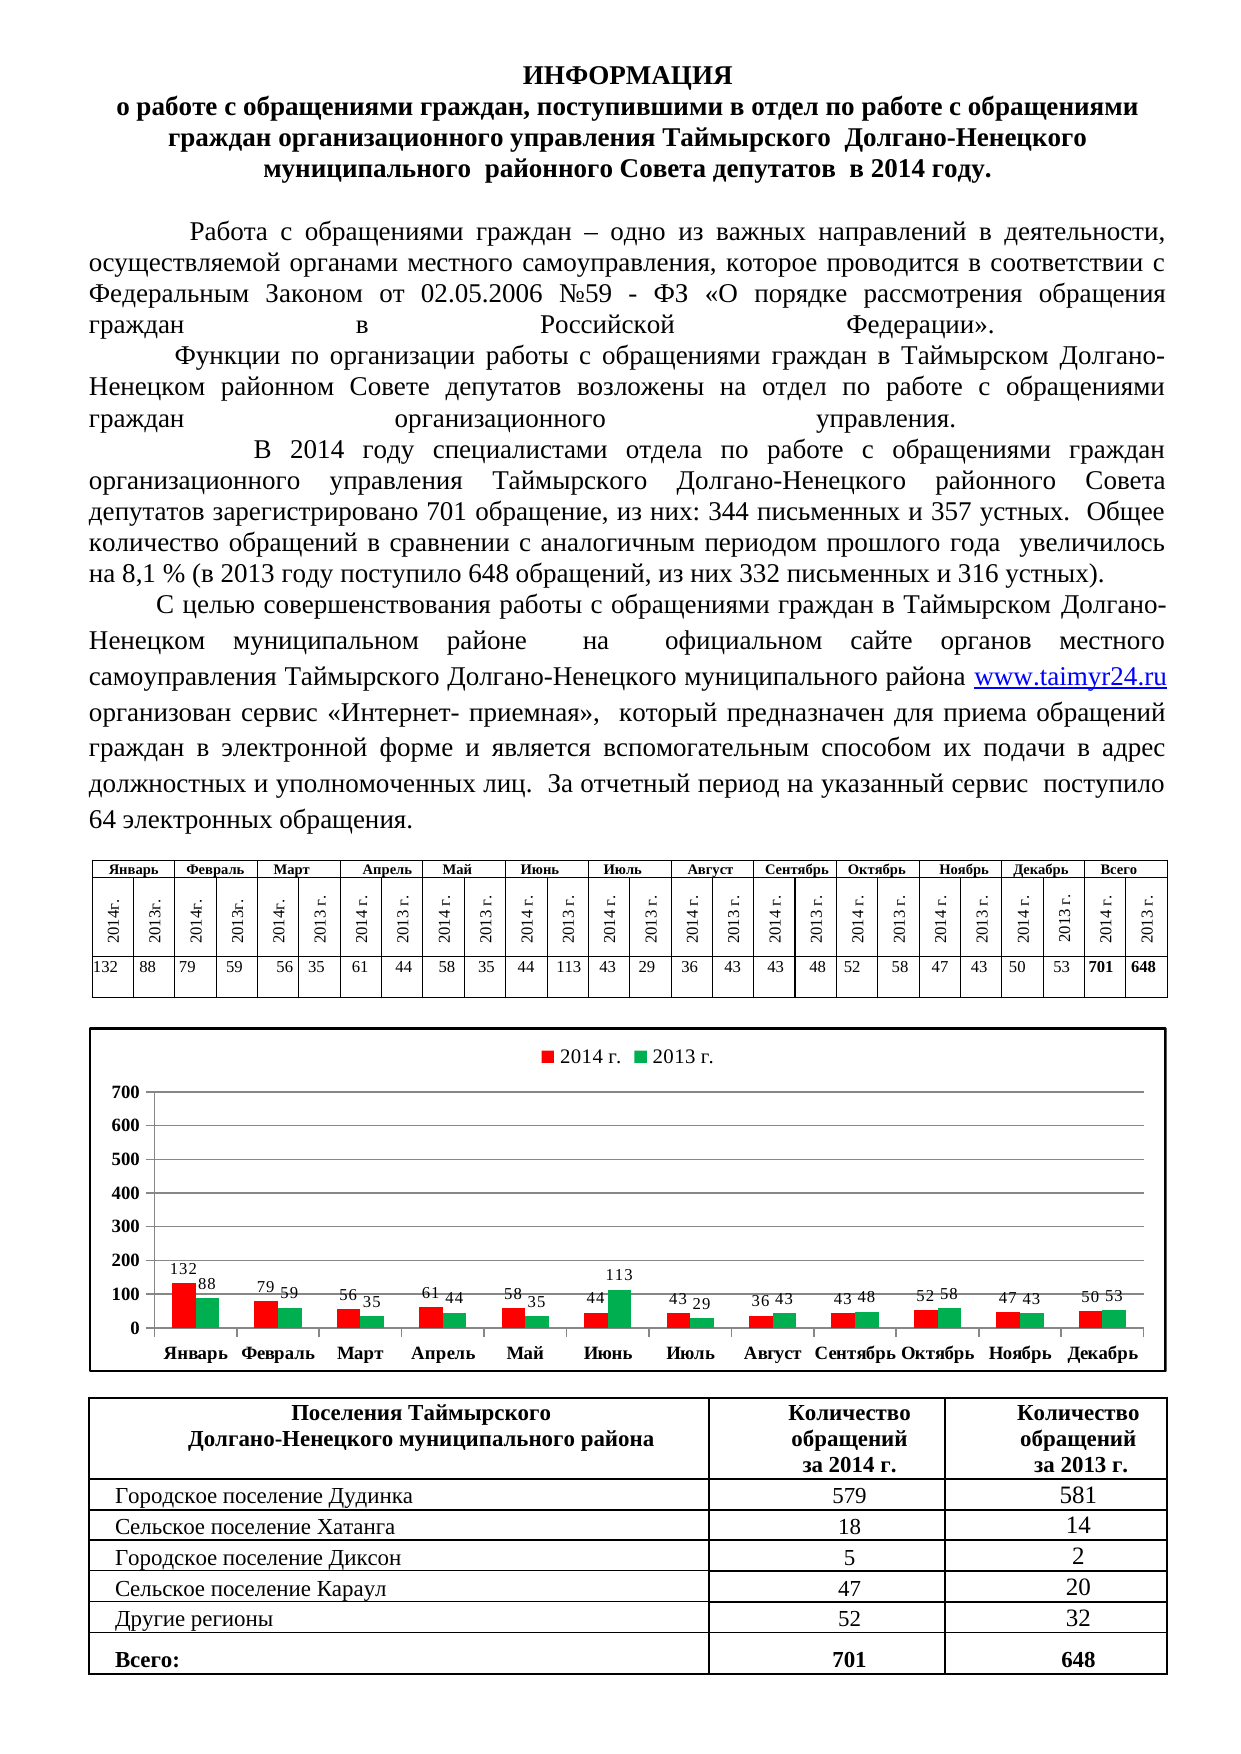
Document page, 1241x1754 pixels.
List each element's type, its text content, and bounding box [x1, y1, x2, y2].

table_cell 2014г. [93, 878, 133, 956]
text С целью совершенствования работы с обращениями граждан в Таймырском Долгано-Ненецком муниципальном районе на официальном сайте органов местного самоуправления Таймырского Долгано-Ненецкого муниципального района www.taimyr24.ru организован сервис «Интернет- приемная», который предназначен для приема обращений граждан в электронной форме и является вспомогательным способом их подачи в адрес должностных и уполномоченных лиц. За отчетный период на указанный сервис поступило 64 электронных обращения. [89, 588, 1167, 834]
table_cell 2014г. [175, 878, 216, 956]
table_cell Всего: [90, 1633, 708, 1672]
table_cell 2014 г. [672, 878, 712, 956]
table_cell 2014 г. [341, 878, 381, 956]
table_cell 2013 г. [548, 878, 588, 956]
table_cell 581 [946, 1480, 1166, 1508]
table_cell 648 [946, 1633, 1166, 1672]
table_cell 2014 г. [920, 878, 960, 956]
table_header Поселения Таймырского Долгано-Ненецкого муниципального района [90, 1399, 708, 1478]
table_cell 2014г. [258, 878, 298, 956]
table_cell 2013 г. [299, 878, 340, 956]
table_header Март [258, 861, 340, 877]
table_cell 35 [299, 957, 340, 997]
table_cell 2014 г. [506, 878, 547, 956]
text ИНФОРМАЦИЯ [89, 59, 1167, 90]
table_header Количество обращений за 2014 г. [710, 1399, 944, 1478]
table_header Ноябрь [920, 861, 1001, 877]
table_cell 44 [382, 957, 422, 997]
table_cell 58 [878, 957, 919, 997]
table_cell 2013 г. [630, 878, 671, 956]
table_header Июнь [506, 861, 588, 877]
table_cell 2013 г. [382, 878, 422, 956]
table_cell 113 [548, 957, 588, 997]
table_header Октябрь [837, 861, 919, 877]
table_header Количество обращений за 2013 г. [946, 1399, 1166, 1478]
table_cell 2014 г. [1085, 878, 1125, 956]
table_cell 43 [961, 957, 1001, 997]
table_cell 79 [175, 957, 216, 997]
table_header Июль [589, 861, 671, 877]
table_cell 47 [920, 957, 960, 997]
table_cell 2013 г. [796, 878, 836, 956]
table_cell 579 [710, 1480, 944, 1508]
table_cell 2013 г. [1044, 878, 1084, 956]
table_header Май [423, 861, 505, 877]
table_cell 59 [217, 957, 257, 997]
table_cell 701 [710, 1633, 944, 1672]
table_cell 20 [946, 1572, 1166, 1601]
table_cell 56 [258, 957, 298, 997]
table_cell 132 [93, 957, 133, 997]
table_header Апрель [341, 861, 422, 877]
table_cell 36 [672, 957, 712, 997]
table_header Февраль [175, 861, 257, 877]
table_cell 2013 г. [465, 878, 505, 956]
table_cell 2014 г. [837, 878, 877, 956]
table_header Декабрь [1002, 861, 1084, 877]
table_cell 648 [1126, 957, 1167, 997]
table_cell 701 [1085, 957, 1125, 997]
table_cell 2013г. [217, 878, 257, 956]
table_cell 2013 г. [878, 878, 919, 956]
table_cell 88 [134, 957, 174, 997]
table_cell 43 [713, 957, 753, 997]
table_header Август [672, 861, 753, 877]
table_cell Сельское поселение Хатанга [90, 1511, 708, 1539]
table_header Сентябрь [754, 861, 836, 877]
table_cell 2 [946, 1541, 1166, 1570]
table_cell Другие регионы [90, 1602, 708, 1632]
table_cell 2013 г. [1126, 878, 1167, 956]
table_cell 14 [946, 1511, 1166, 1539]
table_cell Городское поселение Дудинка [90, 1480, 708, 1508]
table_cell 43 [754, 957, 794, 997]
table_cell 48 [796, 957, 836, 997]
table_header Январь [93, 861, 174, 877]
table_cell 35 [465, 957, 505, 997]
table_cell 5 [710, 1541, 944, 1570]
table_cell 32 [946, 1603, 1166, 1632]
table_cell 50 [1002, 957, 1043, 997]
table_cell 44 [506, 957, 547, 997]
table_cell Городское поселение Диксон [90, 1541, 708, 1570]
text Работа с обращениями граждан – одно из важных направлений в деятельности, осуществляемой органами местного самоуправления, которое проводится в соответствии с Федеральным Законом от 02.05.2006 №59 - ФЗ «О порядке рассмотрения обращения граждан в Российской Федерации». Функции по организации работы с обращениями граждан в Таймырском Долгано-Ненецком районном Совете депутатов возложены на отдел по работе с обращениями граждан организационного управления. В 2014 году специалистами отдела по работе с обращениями граждан организационного управления Таймырского Долгано-Ненецкого районного Совета депутатов зарегистрировано 701 обращение, из них: 344 письменных и 357 устных. Общее количество обращений в сравнении с аналогичным периодом прошлого года увеличилось на 8,1 % (в 2013 году поступило 648 обращений, из них 332 письменных и 316 устных). [89, 215, 1167, 588]
table_cell 2014 г. [423, 878, 464, 956]
table_cell 2014 г. [1002, 878, 1043, 956]
table_cell 61 [341, 957, 381, 997]
table_cell 18 [710, 1511, 944, 1539]
table_cell 43 [589, 957, 629, 997]
table_cell 2014 г. [589, 878, 629, 956]
table_cell 53 [1044, 957, 1084, 997]
table_cell 58 [423, 957, 464, 997]
table_cell 52 [837, 957, 877, 997]
table_cell 47 [710, 1572, 944, 1601]
table_cell Сельское поселение Караул [90, 1571, 708, 1601]
table_header Всего [1085, 861, 1167, 877]
table_cell 2014 г. [754, 878, 794, 956]
table_cell 52 [710, 1603, 944, 1632]
text о работе с обращениями граждан, поступившими в отдел по работе с обращениями [89, 90, 1167, 121]
text граждан организационного управления Таймырского Долгано-Ненецкого муниципального районного Совета депутатов в 2014 году. [89, 121, 1167, 184]
table_cell 2013 г. [713, 878, 753, 956]
table_cell 29 [630, 957, 671, 997]
table_cell 2013 г. [961, 878, 1001, 956]
table_cell 2013г. [134, 878, 174, 956]
